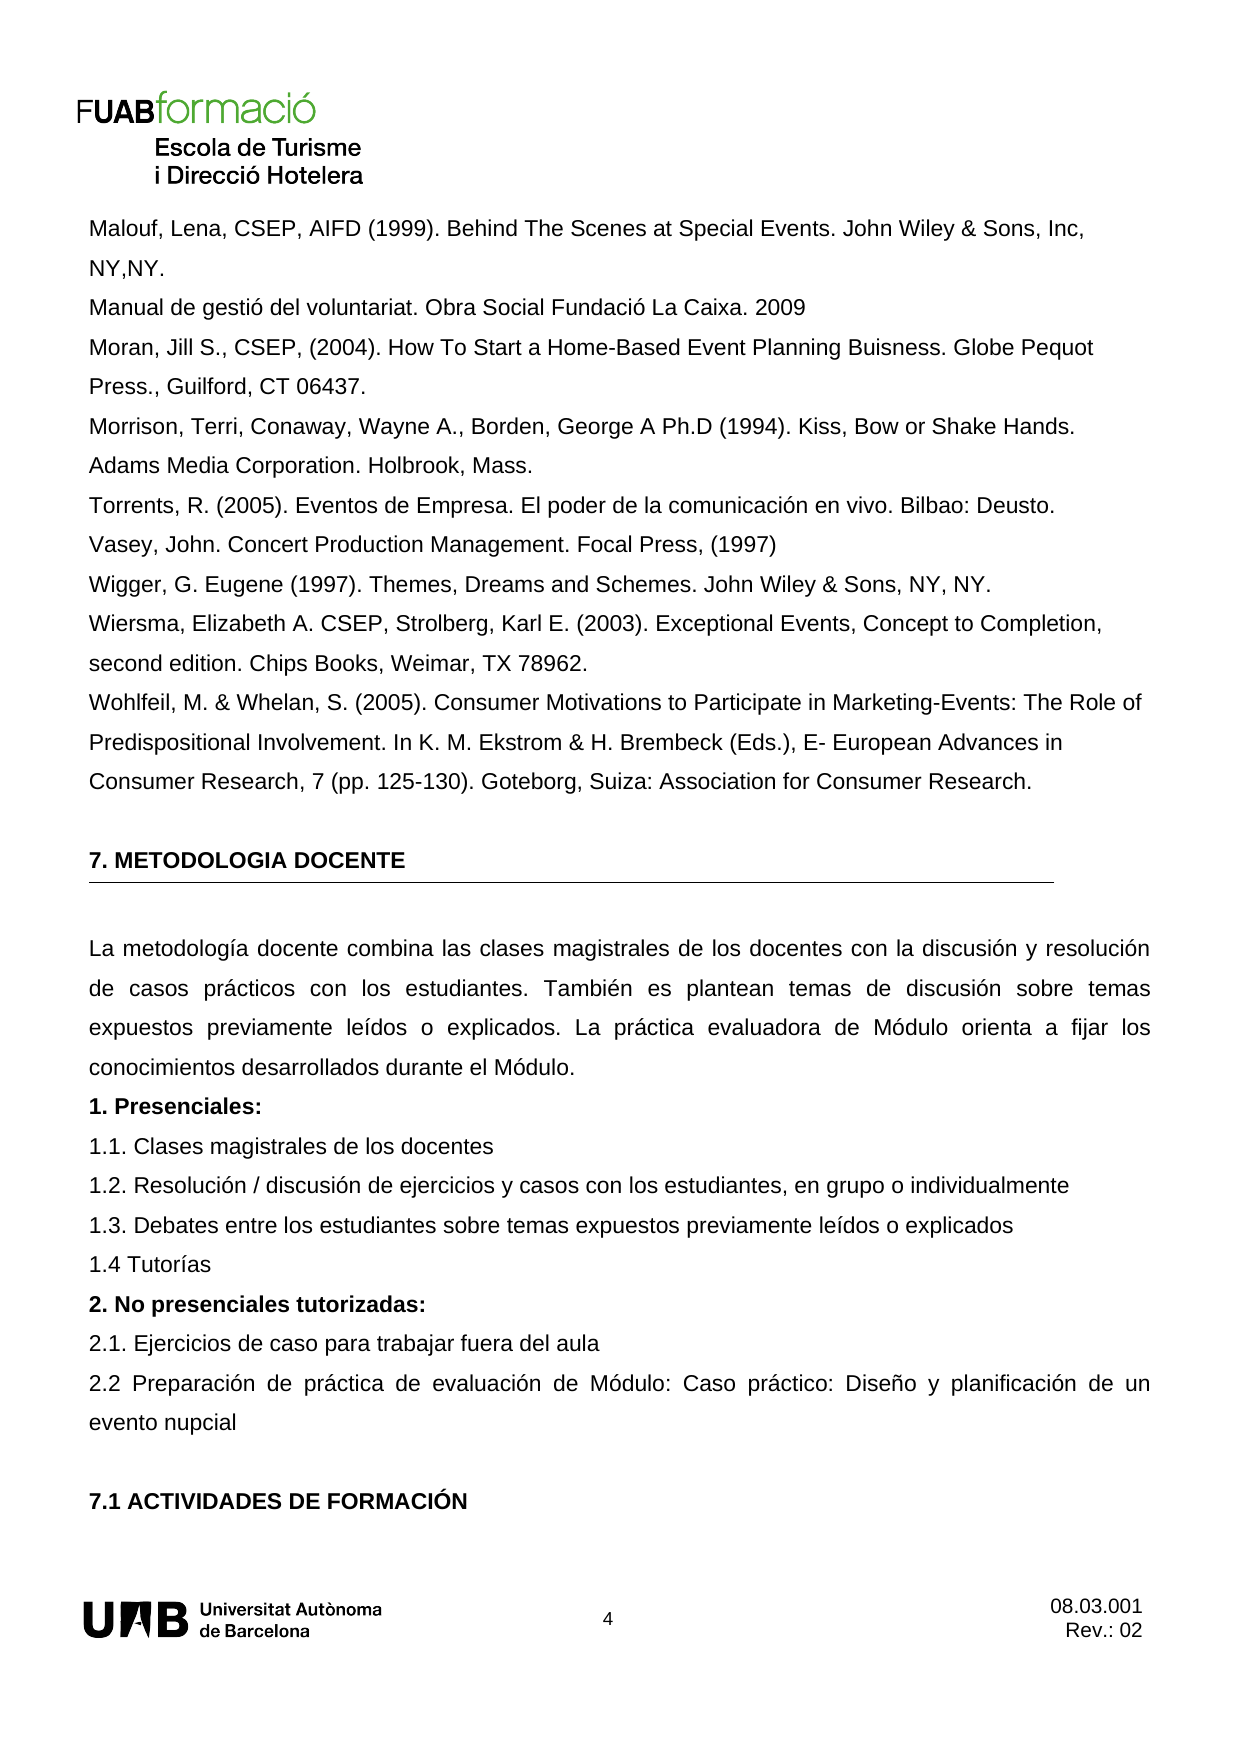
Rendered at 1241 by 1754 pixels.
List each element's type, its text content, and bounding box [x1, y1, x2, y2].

text Malouf, Lena, CSEP, AIFD (1999). Behind The Scenes at Special Events. John Wiley & Sons, Inc, NY,NY. [89, 215, 1152, 281]
text Wohlfeil, M. & Whelan, S. (2005). Consumer Motivations to Participate in Marketing-Events: The Role of Predispositional Involvement. In K. M. Ekstrom & H. Brembeck (Eds.), E- European Advances in Consumer Research, 7 (pp. 125-130). Goteborg, Suiza: Association for Consumer Research. [89, 689, 1152, 794]
text 2.2 Preparación de práctica de evaluación de Módulo: Caso práctico: Diseño y planificación de un evento nupcial [89, 1369, 1152, 1435]
text 1.3. Debates entre los estudiantes sobre temas expuestos previamente leídos o explicados [89, 1212, 1152, 1238]
text Vasey, John. Concert Production Management. Focal Press, (1997) [89, 531, 1152, 557]
text 1.1. Clases magistrales de los docentes [89, 1133, 1152, 1159]
text 2. No presenciales tutorizadas: [89, 1291, 1152, 1317]
picture [77, 88, 366, 187]
text 1. Presenciales: [89, 1093, 1152, 1119]
text Torrents, R. (2005). Eventos de Empresa. El poder de la comunicación en vivo. Bilbao: Deusto. [89, 492, 1152, 518]
text La metodología docente combina las clases magistrales de los docentes con la discusión y resolución de casos prácticos con los estudiantes. También es plantean temas de discusión sobre temas expuestos previamente leídos o explicados. La práctica evaluadora de Módulo orienta a fijar los conocimientos desarrollados durante el Módulo. [89, 935, 1152, 1080]
text 1.4 Tutorías [89, 1251, 1152, 1277]
text 7.1 ACTIVIDADES DE FORMACIÓN [89, 1488, 1152, 1514]
text Manual de gestió del voluntariat. Obra Social Fundació La Caixa. 2009 [89, 294, 1152, 321]
text Wigger, G. Eugene (1997). Themes, Dreams and Schemes. John Wiley & Sons, NY, NY. [89, 571, 1152, 597]
text Wiersma, Elizabeth A. CSEP, Strolberg, Karl E. (2003). Exceptional Events, Concept to Completion, second edition. Chips Books, Weimar, TX 78962. [89, 610, 1152, 676]
text Morrison, Terri, Conaway, Wayne A., Borden, George A Ph.D (1994). Kiss, Bow or Shake Hands. Adams Media Corporation. Holbrook, Mass. [89, 413, 1152, 478]
text 7. METODOLOGIA DOCENTE [89, 847, 1054, 882]
text 2.1. Ejercicios de caso para trabajar fuera del aula [89, 1330, 1152, 1356]
picture [77, 1593, 386, 1645]
text 1.2. Resolución / discusión de ejercicios y casos con los estudiantes, en grupo o individualmente [89, 1172, 1152, 1198]
text Moran, Jill S., CSEP, (2004). How To Start a Home-Based Event Planning Buisness. Globe Pequot Press., Guilford, CT 06437. [89, 334, 1152, 399]
